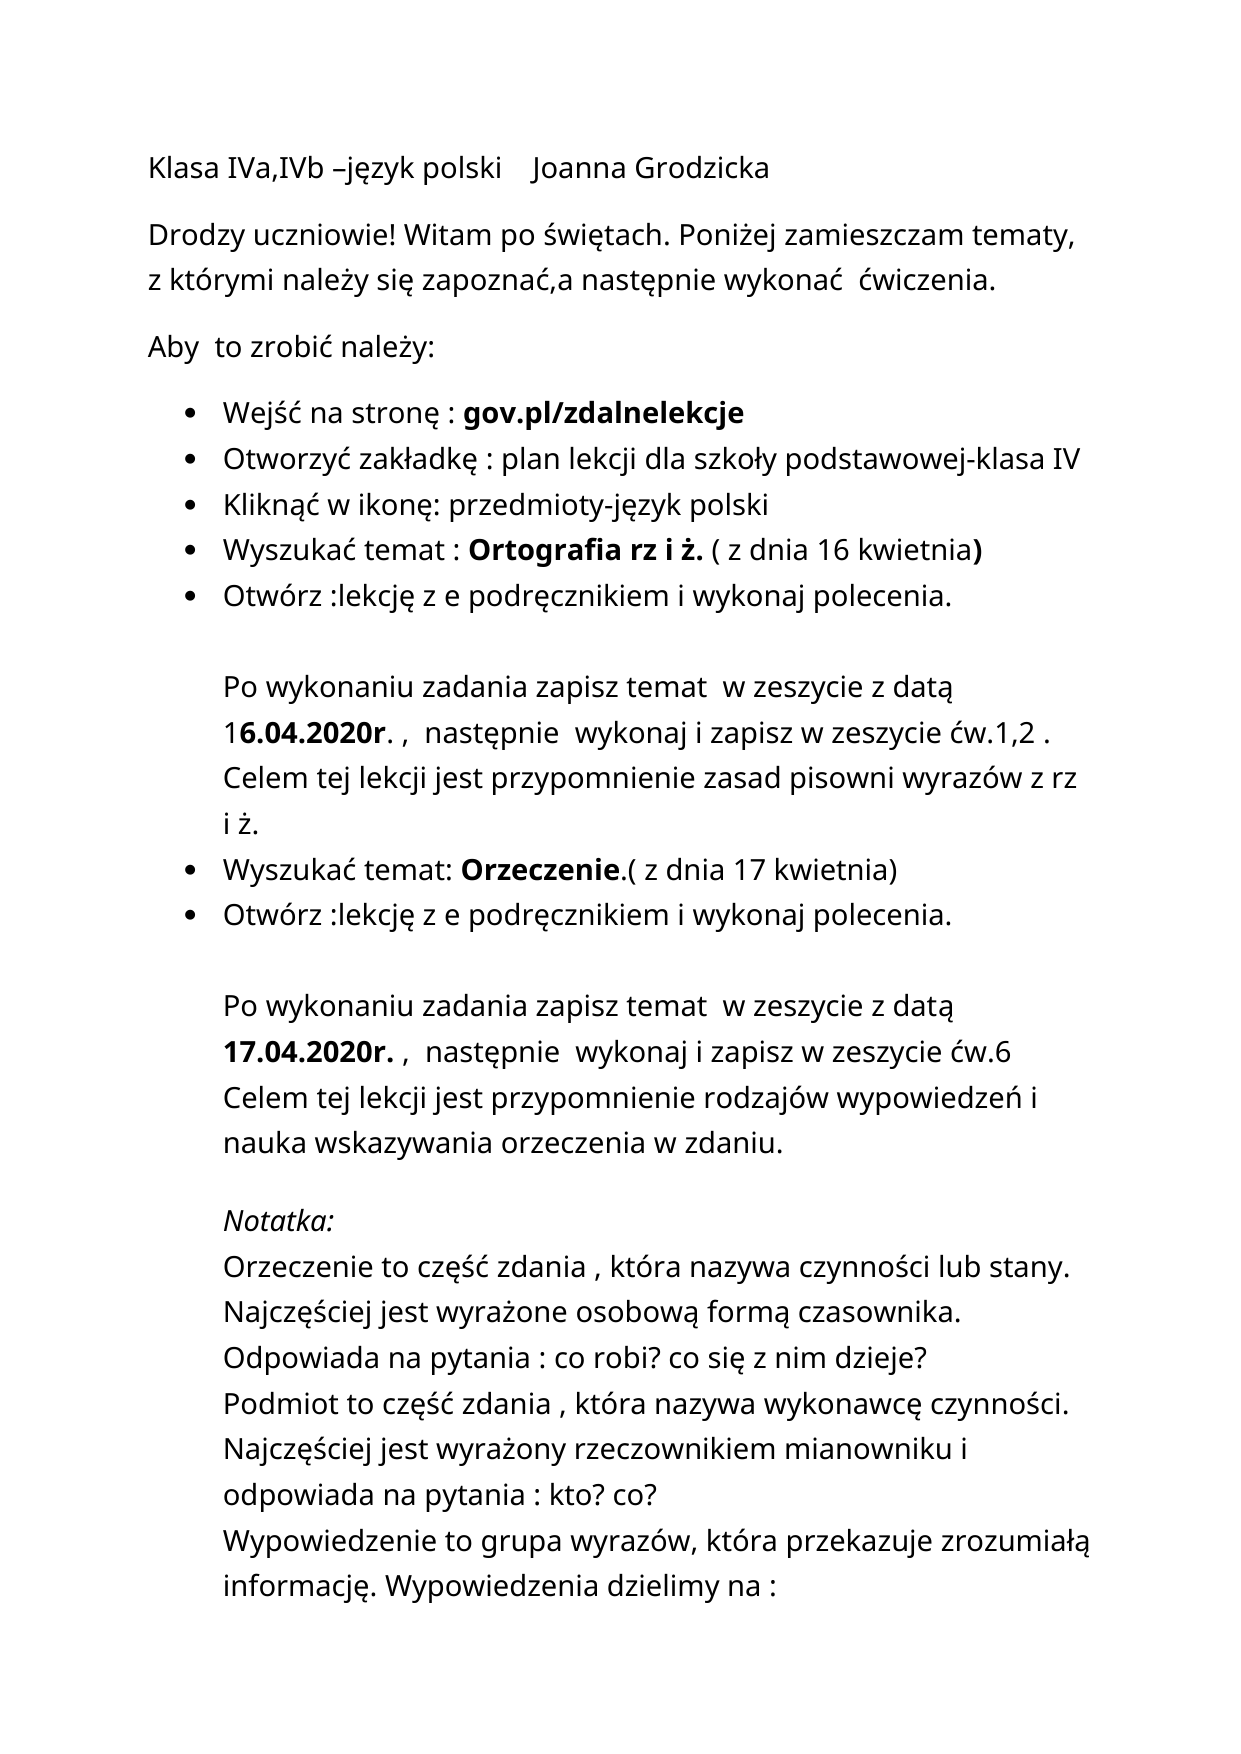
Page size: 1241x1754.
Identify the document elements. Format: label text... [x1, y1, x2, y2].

list Celem tej lekcji jest przypomnienie zasad pisowni wyrazów z rz i ż. [223, 758, 1093, 843]
list Wejść na stronę : gov.pl/zdalnelekcje [185, 393, 1093, 432]
text Aby to zrobić należy: [148, 326, 1093, 366]
list Wyszukać temat: Orzeczenie.( z dnia 17 kwietnia) [185, 849, 1093, 888]
list Po wykonaniu zadania zapisz temat w zeszycie z datą 16.04.2020r. , następnie wykonaj i zapisz w zeszycie ćw.1,2 . [223, 666, 1093, 752]
text Drodzy uczniowie! Witam po świętach. Poniżej zamieszczam tematy, z którymi należy się zapoznać,a następnie wykonać ćwiczenia. [148, 214, 1093, 299]
list Kliknąć w ikonę: przedmioty-język polski [185, 484, 1093, 523]
list Po wykonaniu zadania zapisz temat w zeszycie z datą 17.04.2020r. , następnie wykonaj i zapisz w zeszycie ćw.6 [223, 986, 1093, 1071]
list Otworzyć zakładkę : plan lekcji dla szkoły podstawowej-klasa IV [185, 438, 1093, 478]
list Wypowiedzenie to grupa wyrazów, która przekazuje zrozumiałą informację. Wypowiedzenia dzielimy na : [223, 1520, 1093, 1605]
list Celem tej lekcji jest przypomnienie rodzajów wypowiedzeń i nauka wskazywania orzeczenia w zdaniu. [223, 1077, 1093, 1162]
list Otwórz :lekcję z e podręcznikiem i wykonaj polecenia. [185, 894, 1093, 934]
list Wyszukać temat : Ortografia rz i ż. ( z dnia 16 kwietnia) [185, 529, 1093, 569]
list Podmiot to część zdania , która nazywa wykonawcę czynności. Najczęściej jest wyrażony rzeczownikiem mianowniku i odpowiada na pytania : kto? co? [223, 1383, 1093, 1514]
text Klasa IVa,IVb –język polski Joanna Grodzicka [148, 148, 1093, 187]
list Otwórz :lekcję z e podręcznikiem i wykonaj polecenia. [185, 575, 1093, 615]
list Notatka: [223, 1200, 1093, 1240]
list Orzeczenie to część zdania , która nazywa czynności lub stany. Najczęściej jest wyrażone osobową formą czasownika. Odpowiada na pytania : co robi? co się z nim dzieje? [223, 1246, 1093, 1377]
